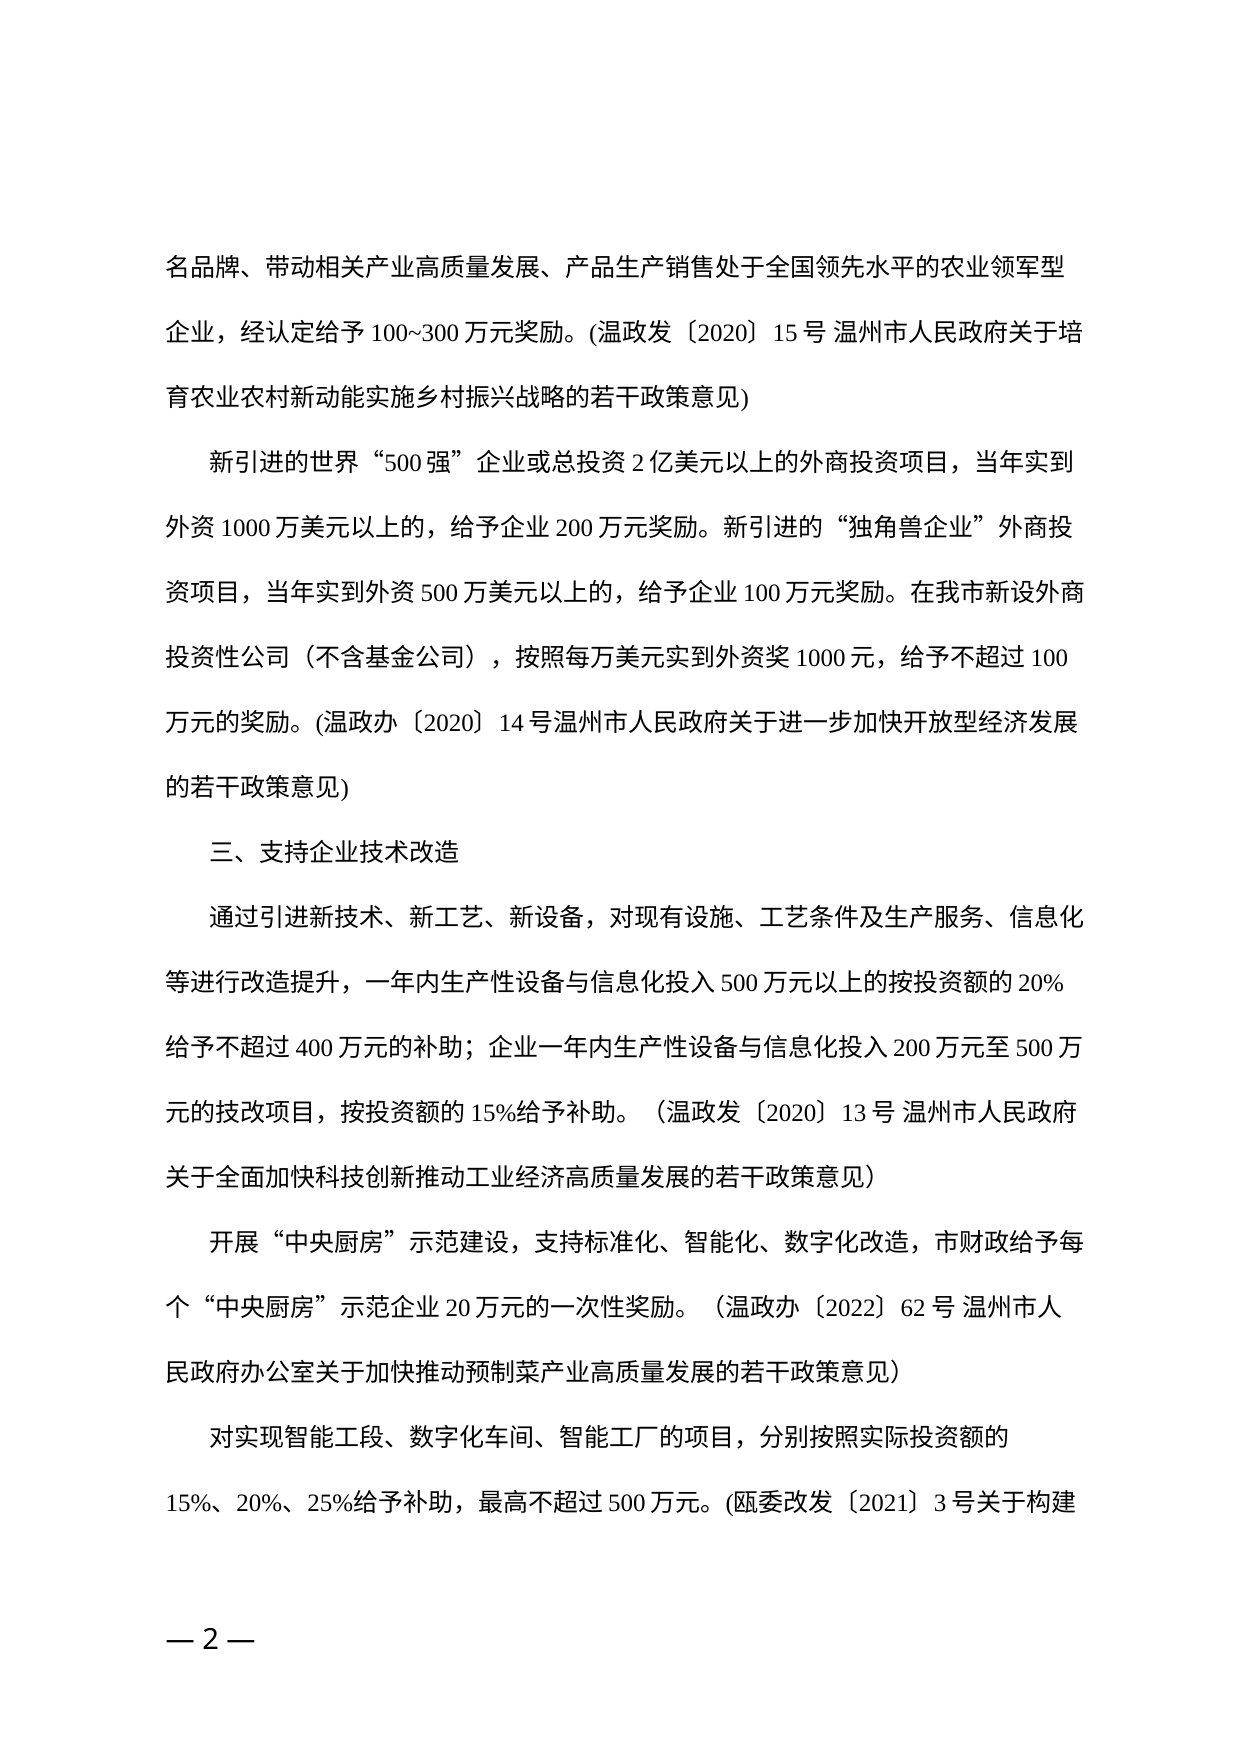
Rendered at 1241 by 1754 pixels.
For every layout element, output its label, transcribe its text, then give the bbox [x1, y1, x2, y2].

text 三、支持企业技术改造 [165, 818, 1087, 883]
text 通过引进新技术、新工艺、新设备，对现有设施、工艺条件及生产服务、信息化等进行改造提升，一年内生产性设备与信息化投入500万元以上的按投资额的20%给予不超过400万元的补助；企业一年内生产性设备与信息化投入200万元至500万元的技改项目，按投资额的15%给予补助。（温政发〔2020〕13号 温州市人民政府关于全面加快科技创新推动工业经济高质量发展的若干政策意见） [165, 883, 1087, 1208]
text 新引进的世界“500强”企业或总投资2亿美元以上的外商投资项目，当年实到外资1000万美元以上的，给予企业200万元奖励。新引进的“独角兽企业”外商投资项目，当年实到外资500万美元以上的，给予企业100万元奖励。在我市新设外商投资性公司（不含基金公司），按照每万美元实到外资奖1000元，给予不超过100万元的奖励。(温政办〔2020〕14号温州市人民政府关于进一步加快开放型经济发展的若干政策意见) [165, 428, 1087, 818]
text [165, 1403, 1087, 1533]
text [165, 233, 1087, 428]
text 开展“中央厨房”示范建设，支持标准化、智能化、数字化改造，市财政给予每个“中央厨房”示范企业20万元的一次性奖励。（温政办〔2022〕62 号 温州市人民政府办公室关于加快推动预制菜产业高质量发展的若干政策意见） [165, 1208, 1087, 1403]
